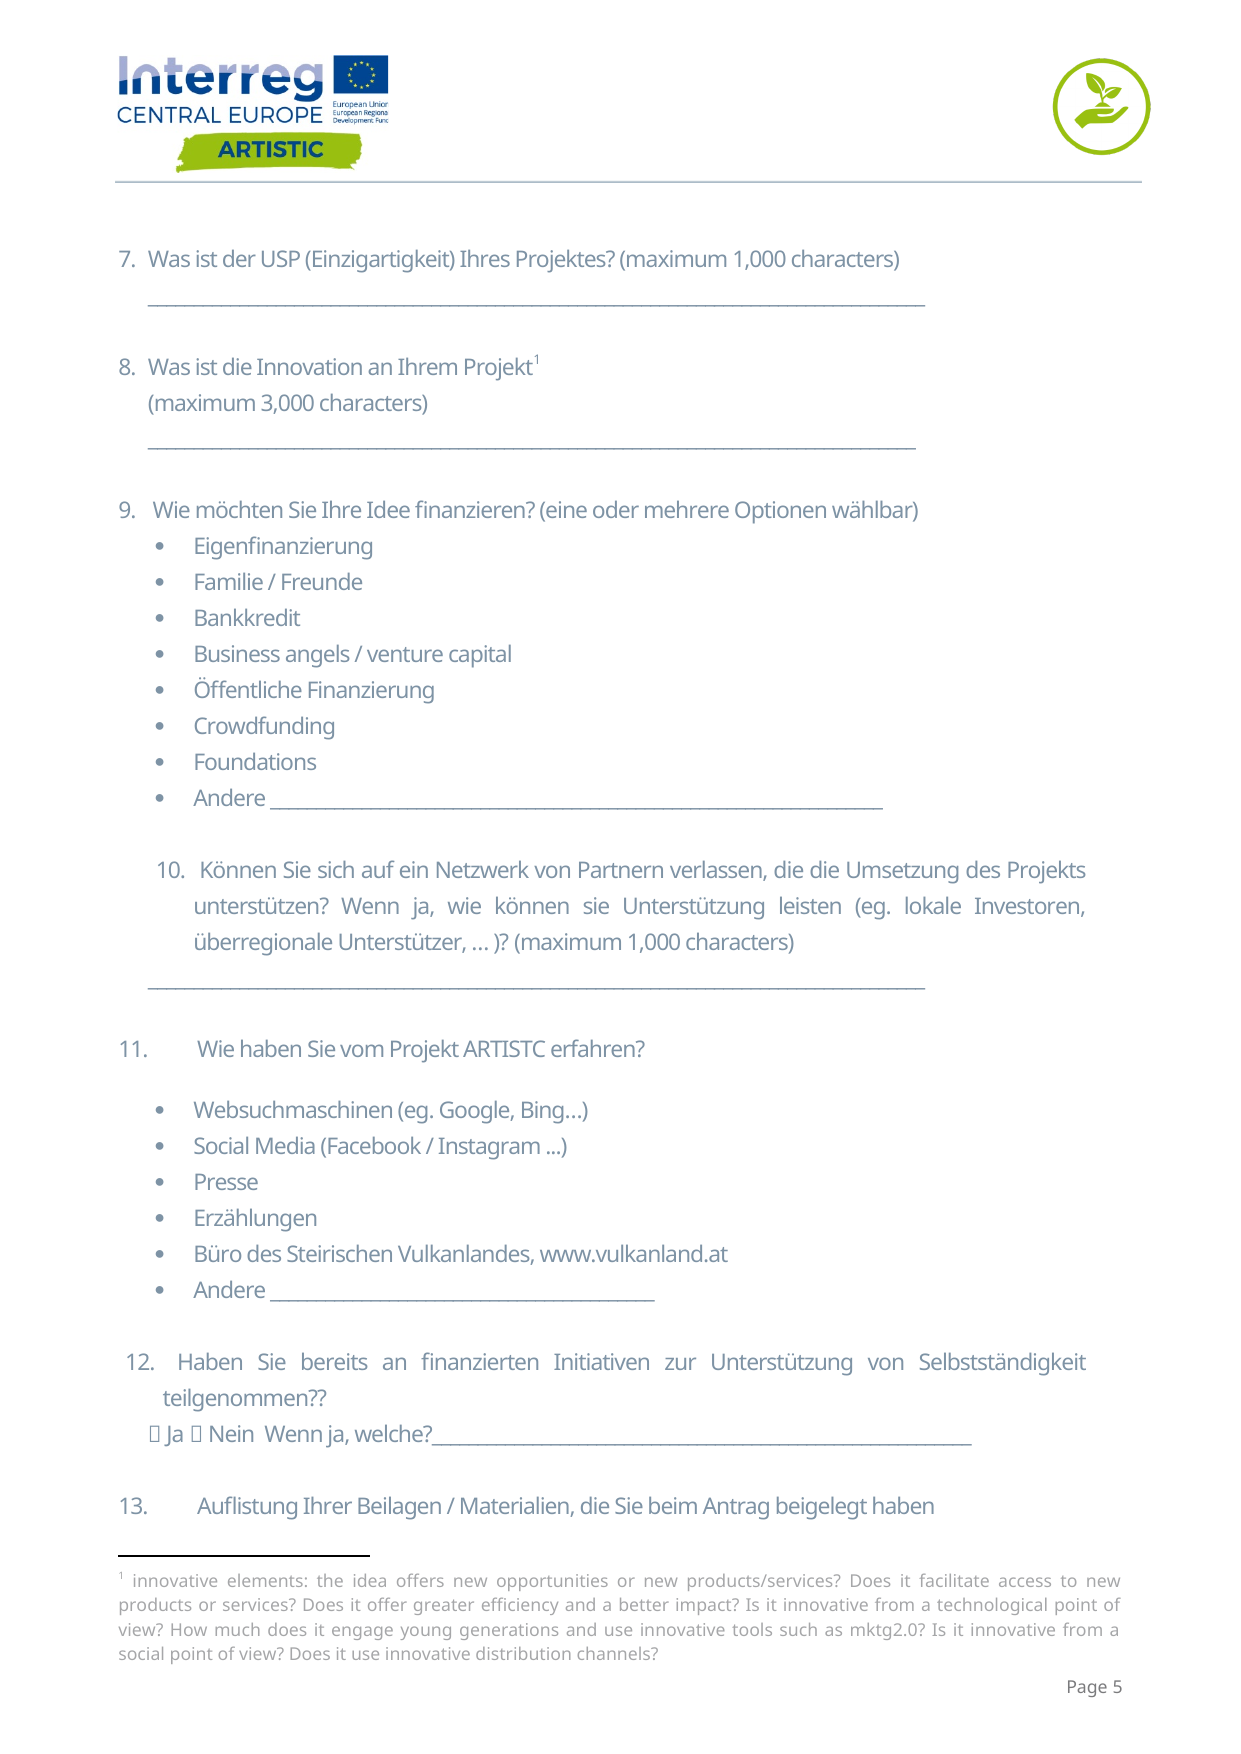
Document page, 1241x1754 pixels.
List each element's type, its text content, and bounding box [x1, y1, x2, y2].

list Auflistung Ihrer Beilagen / Materialien, die Sie beim Antrag beigelegt haben [118, 1489, 1087, 1521]
list ____________________________________________________________________________________ [148, 422, 1087, 454]
list Wie haben Sie vom Projekt ARTISTC erfahren? [118, 1033, 1087, 1064]
list Familie / Freunde [156, 566, 1087, 597]
list Bankkredit [156, 602, 1087, 633]
list Erzählungen [156, 1202, 1087, 1233]
list Crowdfunding [156, 710, 1087, 741]
list Büro des Steirischen Vulkanlandes, www.vulkanland.at [156, 1238, 1087, 1269]
list Websuchmaschinen (eg. Google, Bing…) [156, 1094, 1087, 1126]
picture [53, 0, 1188, 236]
list Können Sie sich auf ein Netzwerk von Partnern verlassen, die die Umsetzung des Projekts unterstützen? Wenn ja, wie können sie Unterstützung leisten (eg. lokale Investoren, überregionale Unterstützer, … )? (maximum 1,000 characters) [156, 854, 1087, 957]
list Andere ___________________________________________________________________ [156, 782, 1087, 813]
list Andere __________________________________________ [156, 1274, 1087, 1305]
list Was ist der USP (Einzigartigkeit) Ihres Projektes? (maximum 1,000 characters) [118, 243, 1087, 274]
list _____________________________________________________________________________________ [148, 279, 1087, 310]
list _____________________________________________________________________________________ [148, 961, 1087, 993]
list Social Media (Facebook / Instagram ...) [156, 1130, 1087, 1161]
list Was ist die Innovation an Ihrem Projekt [118, 351, 1087, 382]
list Foundations [156, 746, 1087, 777]
list Öffentliche Finanzierung [156, 674, 1087, 705]
list Presse [156, 1166, 1087, 1197]
list Wie möchten Sie Ihre Idee finanzieren? (eine oder mehrere Optionen wählbar) [118, 494, 1087, 526]
list  Ja  Nein Wenn ja, welche?___________________________________________________________ [148, 1418, 1087, 1449]
list Haben Sie bereits an finanzierten Initiativen zur Unterstützung von Selbstständigkeit teilgenommen?? [125, 1346, 1087, 1413]
list Business angels / venture capital [156, 638, 1087, 669]
list Eigenfinanzierung [156, 530, 1087, 561]
list (maximum 3,000 characters) [148, 386, 1087, 418]
